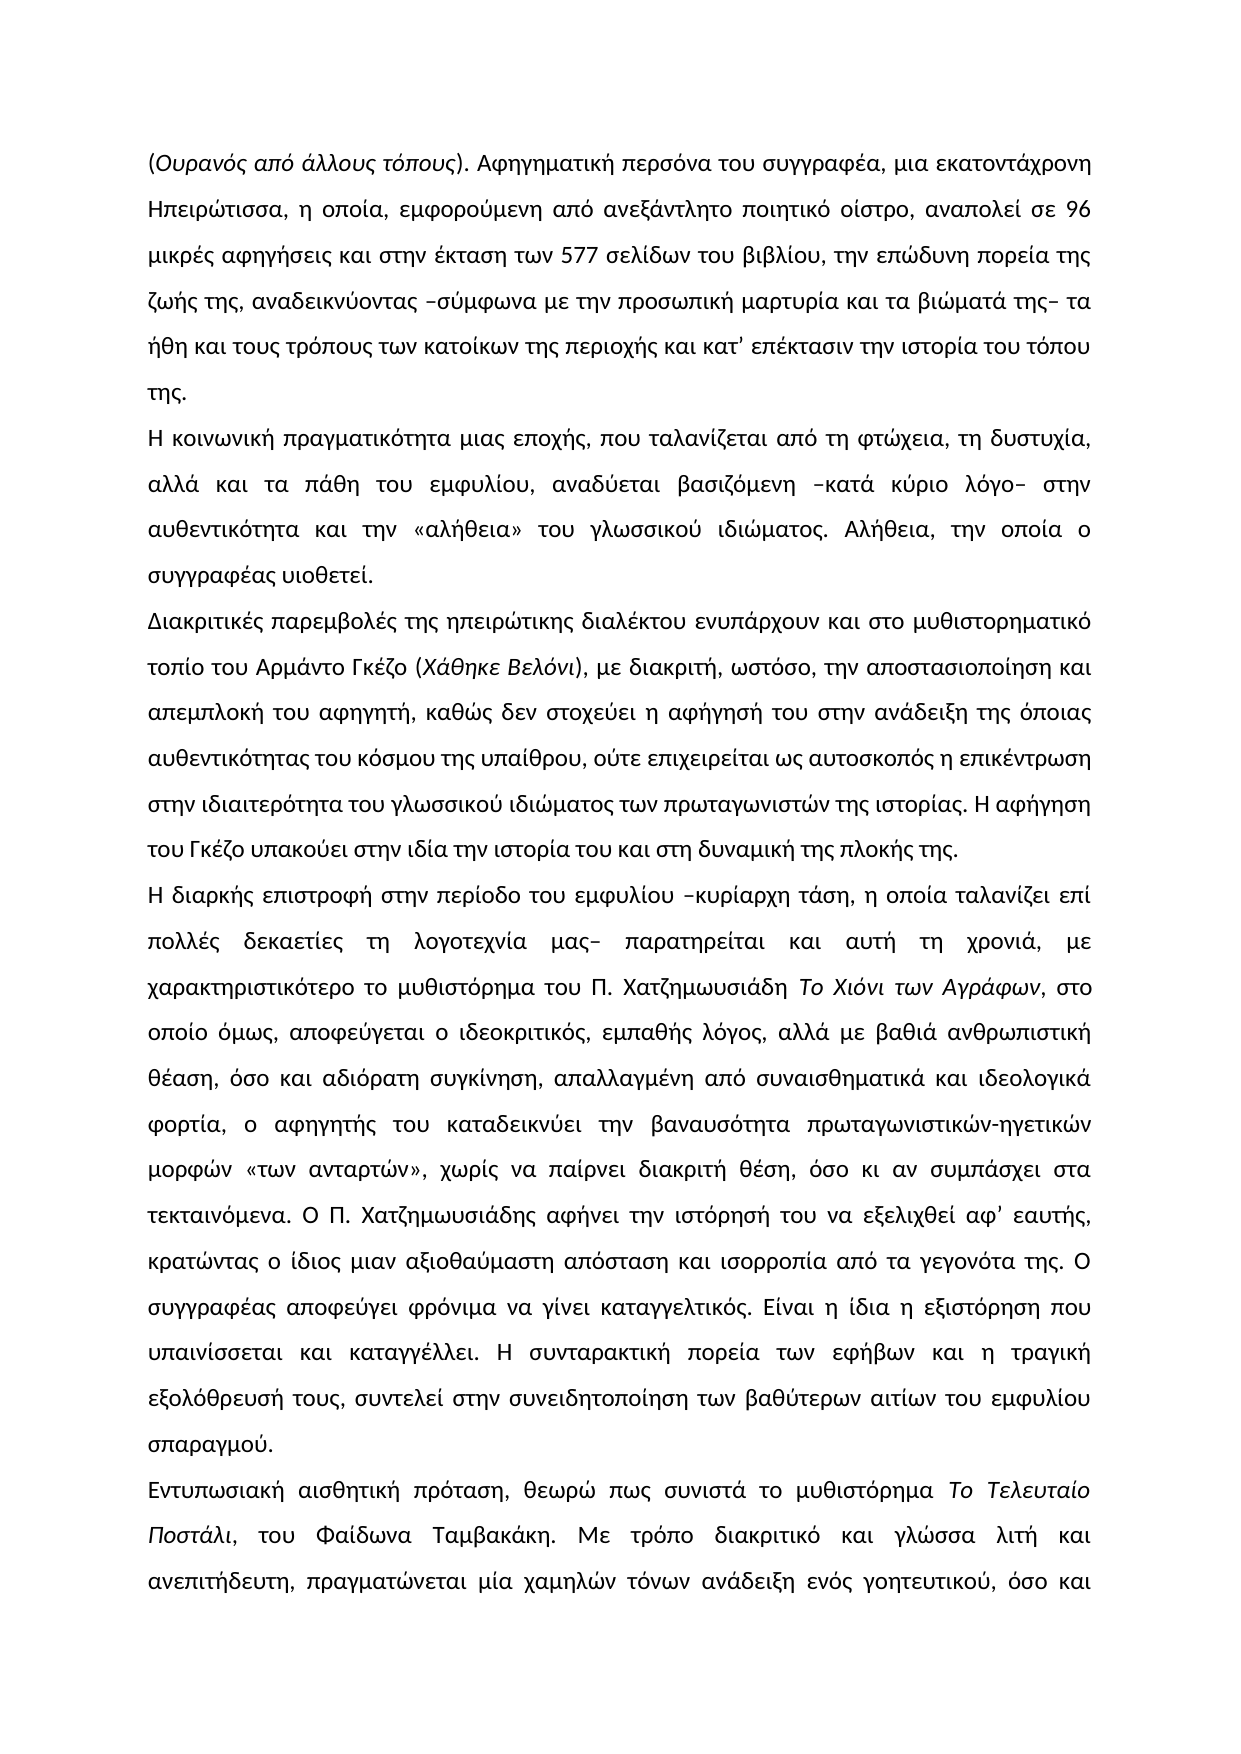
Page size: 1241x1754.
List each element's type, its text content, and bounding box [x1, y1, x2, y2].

text Η κοινωνική πραγματικότητα μιας εποχής, που ταλανίζεται από τη φτώχεια, τη δυστυχία, αλλά και τα πάθη του εμφυλίου, αναδύεται βασιζόμενη –κατά κύριο λόγο– στην αυθεντικότητα και την «αλήθεια» του γλωσσικού ιδιώματος. Αλήθεια, την οποία ο συγγραφέας υιοθετεί. [148, 422, 1093, 590]
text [148, 1474, 1093, 1596]
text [148, 148, 1093, 407]
text Η διαρκής επιστροφή στην περίοδο του εμφυλίου –κυρίαρχη τάση, η οποία ταλανίζει επί πολλές δεκαετίες τη λογοτεχνία μας– παρατηρείται και αυτή τη χρονιά, με χαρακτηριστικότερο το μυθιστόρημα του Π. Χατζημωυσιάδη Το Χιόνι των Αγράφων, στο οποίο όμως, αποφεύγεται ο ιδεοκριτικός, εμπαθής λόγος, αλλά με βαθιά ανθρωπιστική θέαση, όσο και αδιόρατη συγκίνηση, απαλλαγμένη από συναισθηματικά και ιδεολογικά φορτία, ο αφηγητής του καταδεικνύει την βαναυσότητα πρωταγωνιστικών-ηγετικών μορφών «των ανταρτών», χωρίς να παίρνει διακριτή θέση, όσο κι αν συμπάσχει στα τεκταινόμενα. Ο Π. Χατζημωυσιάδης αφήνει την ιστόρησή του να εξελιχθεί αφ’ εαυτής, κρατώντας ο ίδιος μιαν αξιοθαύμαστη απόσταση και ισορροπία από τα γεγονότα της. Ο συγγραφέας αποφεύγει φρόνιμα να γίνει καταγγελτικός. Είναι η ίδια η εξιστόρηση που υπαινίσσεται και καταγγέλλει. Η συνταρακτική πορεία των εφήβων και η τραγική εξολόθρευσή τους, συντελεί στην συνειδητοποίηση των βαθύτερων αιτίων του εμφυλίου σπαραγμού. [148, 879, 1093, 1458]
text Διακριτικές παρεμβολές της ηπειρώτικης διαλέκτου ενυπάρχουν και στο μυθιστορηματικό τοπίο του Αρμάντο Γκέζο (Χάθηκε Βελόνι), με διακριτή, ωστόσο, την αποστασιοποίηση και απεμπλοκή του αφηγητή, καθώς δεν στοχεύει η αφήγησή του στην ανάδειξη της όποιας αυθεντικότητας του κόσμου της υπαίθρου, ούτε επιχειρείται ως αυτοσκοπός η επικέντρωση στην ιδιαιτερότητα του γλωσσικού ιδιώματος των πρωταγωνιστών της ιστορίας. Η αφήγηση του Γκέζο υπακούει στην ιδία την ιστορία του και στη δυναμική της πλοκής της. [148, 605, 1093, 864]
